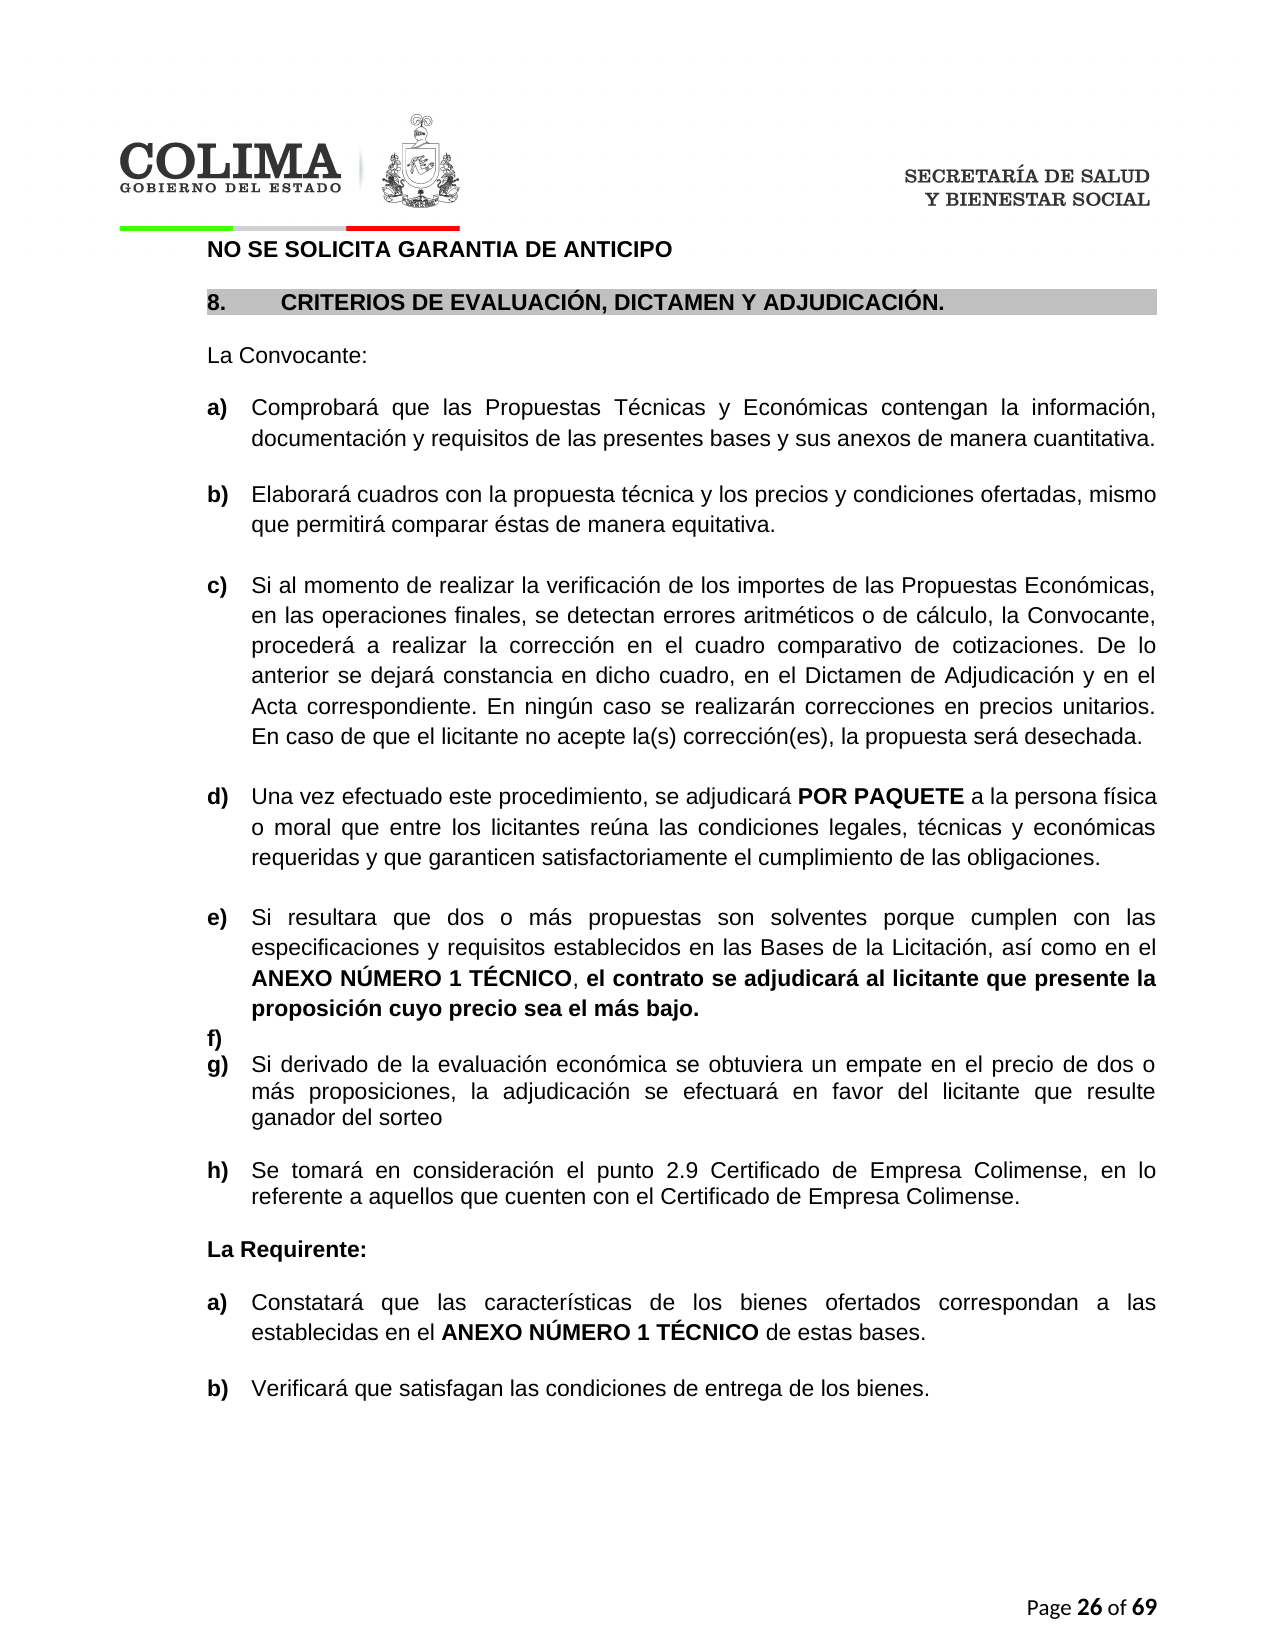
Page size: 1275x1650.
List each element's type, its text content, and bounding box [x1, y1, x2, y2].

list Comprobará que las Propuestas Técnicas y Económicas contengan la información, documentación y requisitos de las presentes bases y sus anexos de manera cuantitativa. [207, 394, 1157, 451]
text La Convocante: [207, 342, 1157, 368]
list Si derivado de la evaluación económica se obtuviera un empate en el precio de dos o más proposiciones, la adjudicación se efectuará en favor del licitante que resulte ganador del sorteo que se realice en términos del Reglamento de esta ley. [207, 1051, 1157, 1130]
text La Requirente: [207, 1236, 1157, 1262]
list Si resultara que dos o más propuestas son solventes porque cumplen con las especificaciones y requisitos establecidos en las Bases de la Licitación, así como en el ANEXO NÚMERO 1 TÉCNICO, el contrato se adjudicará al licitante que presente la proposición cuyo precio sea el más bajo. [207, 904, 1157, 1021]
list Se tomará en consideración el punto 2.9 Certificado de Empresa Colimense, en lo referente a aquellos que cuenten con el Certificado de Empresa Colimense. [207, 1157, 1157, 1209]
list Constatará que las características de los bienes ofertados correspondan a las establecidas en el ANEXO NÚMERO 1 TÉCNICO de estas bases. [207, 1288, 1157, 1345]
list Si al momento de realizar la verificación de los importes de las Propuestas Económicas, en las operaciones finales, se detectan errores aritméticos o de cálculo, la Convocante, procederá a realizar la corrección en el cuadro comparativo de cotizaciones. De lo anterior se dejará constancia en dicho cuadro, en el Dictamen de Adjudicación y en el Acta correspondiente. En ningún caso se realizarán correcciones en precios unitarios. En caso de que el licitante no acepte la(s) corrección(es), la propuesta será desechada. [207, 572, 1157, 749]
list Una vez efectuado este procedimiento, se adjudicará POR PAQUETE a la persona física o moral que entre los licitantes reúna las condiciones legales, técnicas y económicas requeridas y que garanticen satisfactoriamente el cumplimiento de las obligaciones. [207, 783, 1157, 870]
list Elaborará cuadros con la propuesta técnica y los precios y condiciones ofertadas, mismo que permitirá comparar éstas de manera equitativa. [207, 481, 1157, 538]
list Verificará que satisfagan las condiciones de entrega de los bienes. [207, 1375, 1157, 1402]
picture [3, 29, 1267, 255]
text 8. CRITERIOS DE EVALUACIÓN, DICTAMEN Y ADJUDICACIÓN. [207, 289, 1157, 315]
text NO SE SOLICITA GARANTIA DE ANTICIPO [207, 236, 1157, 263]
